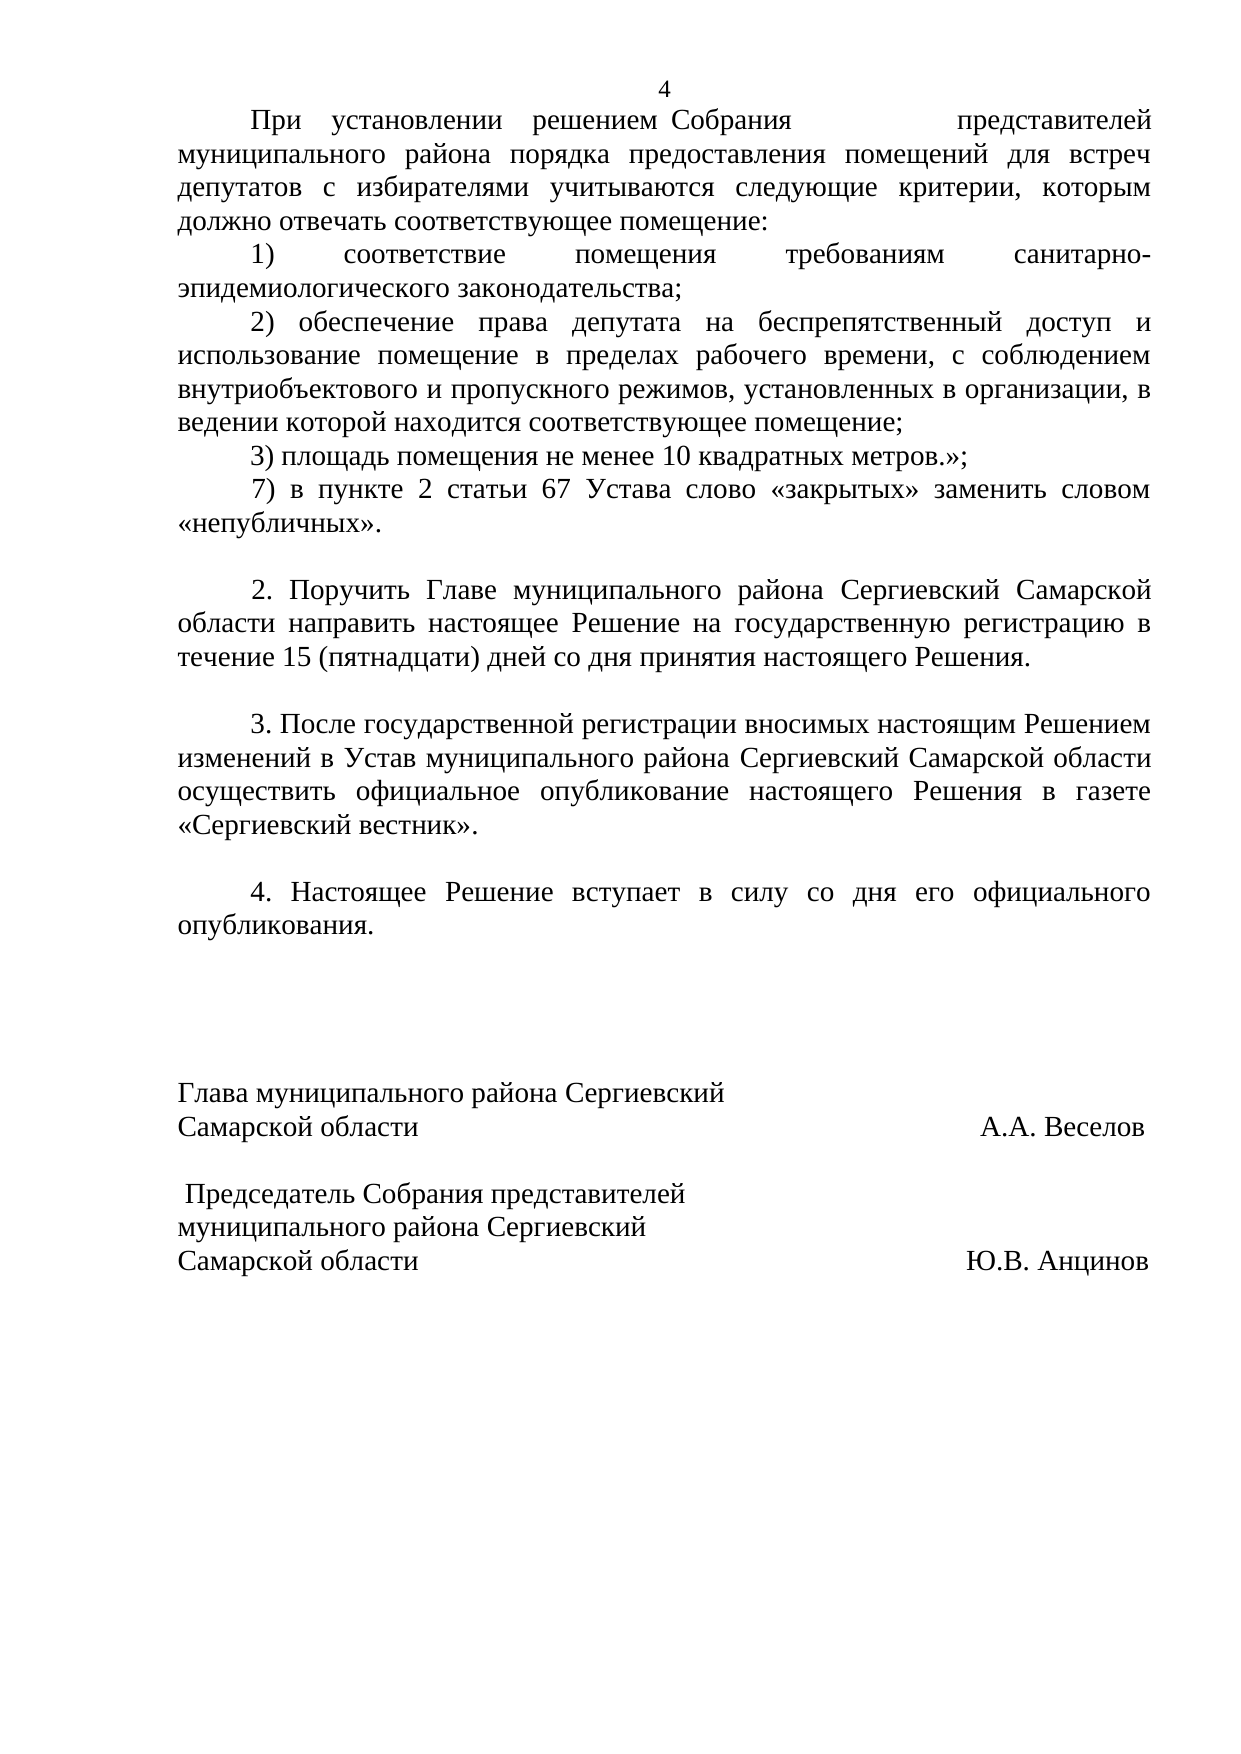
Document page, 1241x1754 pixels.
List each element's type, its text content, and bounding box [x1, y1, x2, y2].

text 3) площадь помещения не менее 10 квадратных метров.»; [177, 438, 1152, 471]
text Самарской области Ю.В. Анцинов [177, 1243, 1152, 1276]
text 3. После государственной регистрации вносимых настоящим Решением изменений в Устав муниципального района Сергиевский Самарской области осуществить официальное опубликование настоящего Решения в газете «Сергиевский вестник». [177, 706, 1152, 840]
text При установлении решением Собрания представителей муниципального района порядка предоставления помещений для встреч депутатов с избирателями учитываются следующие критерии, которым должно отвечать соответствующее помещение: [177, 102, 1152, 237]
text 1) соответствие помещения требованиям санитарно-эпидемиологического законодательства; [177, 237, 1152, 304]
text муниципального района Сергиевский [177, 1209, 1152, 1243]
text 2. Поручить Главе муниципального района Сергиевский Самарской области направить настоящее Решение на государственную регистрацию в течение 15 (пятнадцати) дней со дня принятия настоящего Решения. [177, 572, 1152, 673]
text 7) в пункте 2 статьи 67 Устава слово «закрытых» заменить словом «непубличных». [177, 471, 1152, 538]
text 4. Настоящее Решение вступает в силу со дня его официального опубликования. [177, 874, 1152, 941]
text Самарской области А.А. Веселов [177, 1109, 1152, 1142]
text Глава муниципального района Сергиевский [177, 1075, 1152, 1109]
text Председатель Собрания представителей [177, 1176, 1152, 1209]
text 2) обеспечение права депутата на беспрепятственный доступ и использование помещение в пределах рабочего времени, с соблюдением внутриобъектового и пропускного режимов, установленных в организации, в ведении которой находится соответствующее помещение; [177, 304, 1152, 438]
